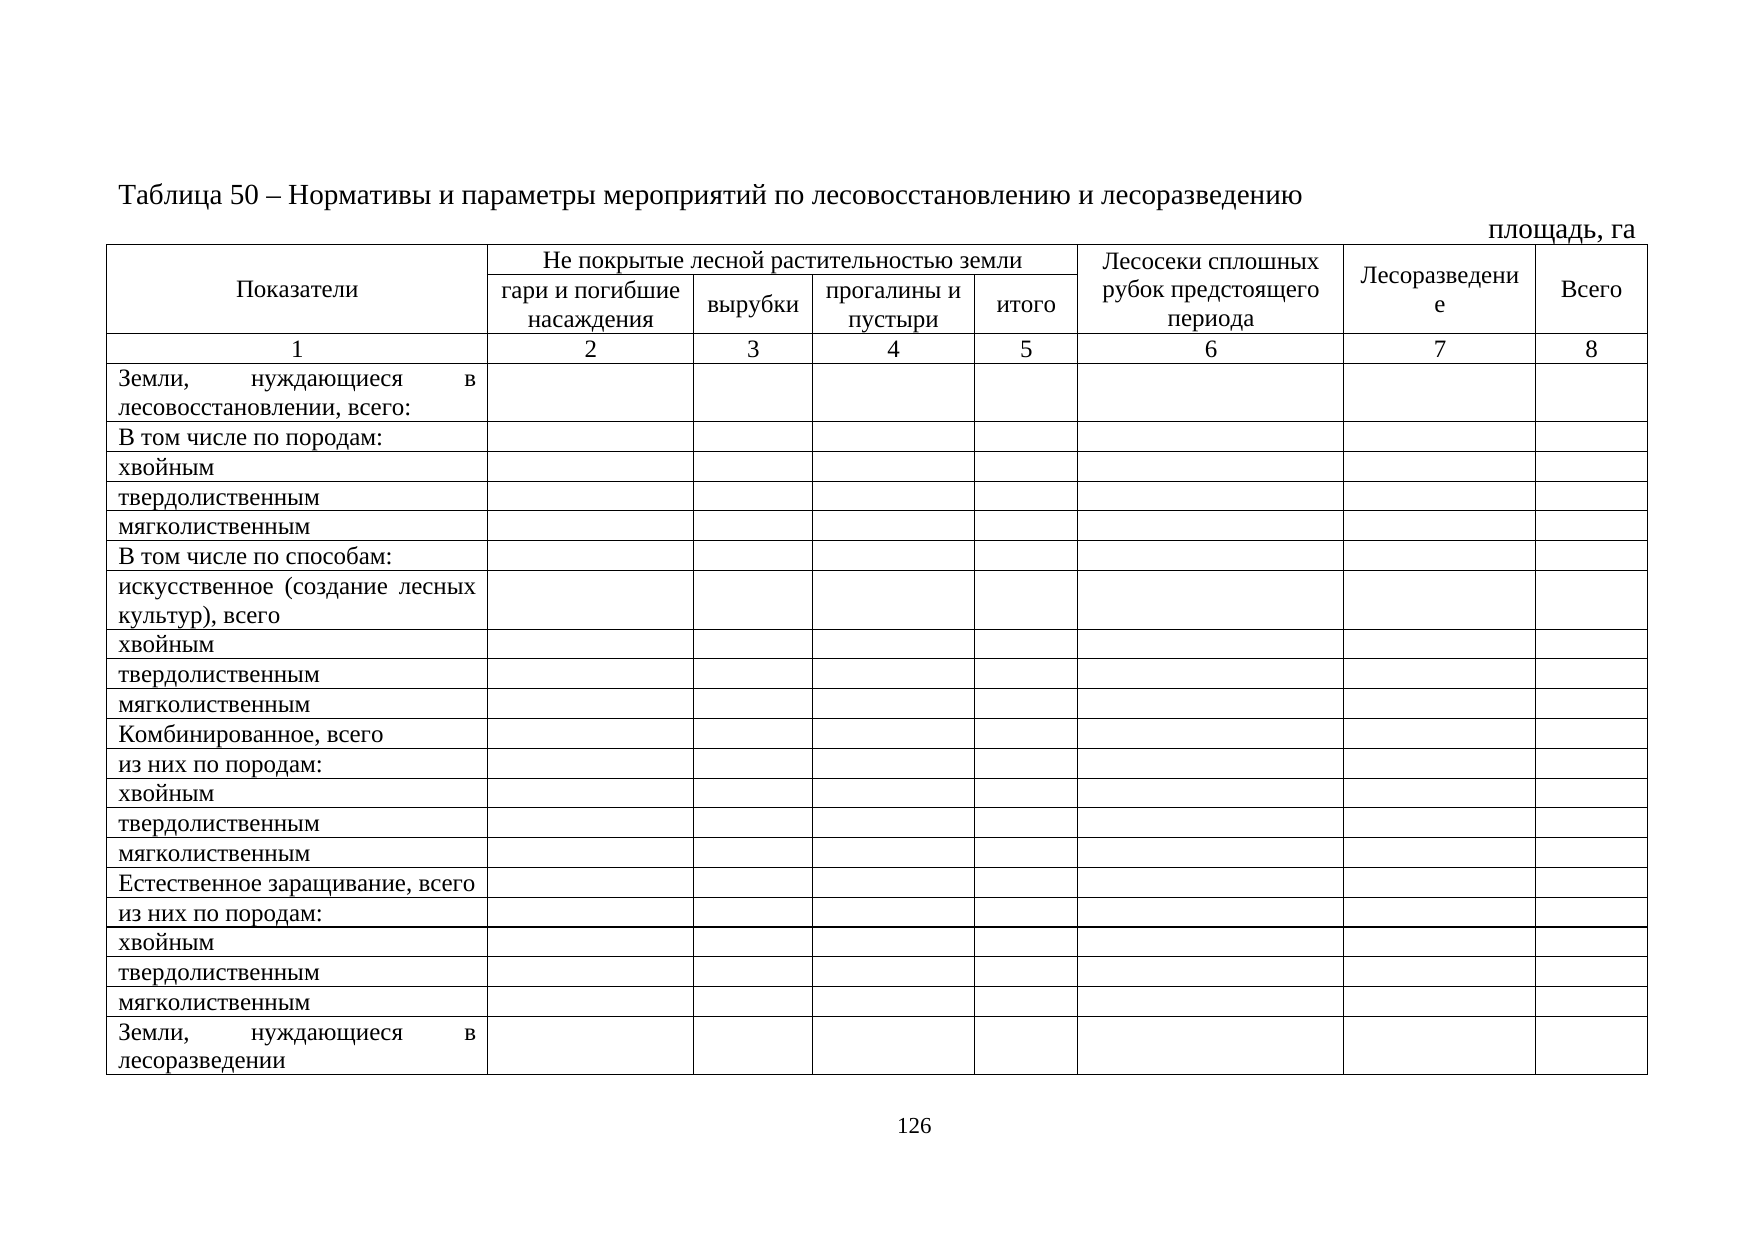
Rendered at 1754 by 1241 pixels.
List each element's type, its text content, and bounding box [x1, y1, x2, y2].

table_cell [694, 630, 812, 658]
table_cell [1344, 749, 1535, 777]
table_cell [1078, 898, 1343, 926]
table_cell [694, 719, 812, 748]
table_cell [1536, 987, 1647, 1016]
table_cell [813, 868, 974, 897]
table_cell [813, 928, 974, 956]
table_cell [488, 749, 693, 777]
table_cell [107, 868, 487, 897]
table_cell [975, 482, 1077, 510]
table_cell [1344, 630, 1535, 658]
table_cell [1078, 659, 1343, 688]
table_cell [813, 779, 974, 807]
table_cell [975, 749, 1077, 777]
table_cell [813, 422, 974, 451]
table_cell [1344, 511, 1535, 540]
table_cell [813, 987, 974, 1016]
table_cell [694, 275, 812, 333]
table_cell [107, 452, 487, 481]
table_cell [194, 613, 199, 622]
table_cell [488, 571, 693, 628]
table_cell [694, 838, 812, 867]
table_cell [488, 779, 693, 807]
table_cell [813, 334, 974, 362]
text Таблица 50 – Нормативы и параметры мероприятий по лесовосстановлению и лесоразведению [103, 177, 1636, 211]
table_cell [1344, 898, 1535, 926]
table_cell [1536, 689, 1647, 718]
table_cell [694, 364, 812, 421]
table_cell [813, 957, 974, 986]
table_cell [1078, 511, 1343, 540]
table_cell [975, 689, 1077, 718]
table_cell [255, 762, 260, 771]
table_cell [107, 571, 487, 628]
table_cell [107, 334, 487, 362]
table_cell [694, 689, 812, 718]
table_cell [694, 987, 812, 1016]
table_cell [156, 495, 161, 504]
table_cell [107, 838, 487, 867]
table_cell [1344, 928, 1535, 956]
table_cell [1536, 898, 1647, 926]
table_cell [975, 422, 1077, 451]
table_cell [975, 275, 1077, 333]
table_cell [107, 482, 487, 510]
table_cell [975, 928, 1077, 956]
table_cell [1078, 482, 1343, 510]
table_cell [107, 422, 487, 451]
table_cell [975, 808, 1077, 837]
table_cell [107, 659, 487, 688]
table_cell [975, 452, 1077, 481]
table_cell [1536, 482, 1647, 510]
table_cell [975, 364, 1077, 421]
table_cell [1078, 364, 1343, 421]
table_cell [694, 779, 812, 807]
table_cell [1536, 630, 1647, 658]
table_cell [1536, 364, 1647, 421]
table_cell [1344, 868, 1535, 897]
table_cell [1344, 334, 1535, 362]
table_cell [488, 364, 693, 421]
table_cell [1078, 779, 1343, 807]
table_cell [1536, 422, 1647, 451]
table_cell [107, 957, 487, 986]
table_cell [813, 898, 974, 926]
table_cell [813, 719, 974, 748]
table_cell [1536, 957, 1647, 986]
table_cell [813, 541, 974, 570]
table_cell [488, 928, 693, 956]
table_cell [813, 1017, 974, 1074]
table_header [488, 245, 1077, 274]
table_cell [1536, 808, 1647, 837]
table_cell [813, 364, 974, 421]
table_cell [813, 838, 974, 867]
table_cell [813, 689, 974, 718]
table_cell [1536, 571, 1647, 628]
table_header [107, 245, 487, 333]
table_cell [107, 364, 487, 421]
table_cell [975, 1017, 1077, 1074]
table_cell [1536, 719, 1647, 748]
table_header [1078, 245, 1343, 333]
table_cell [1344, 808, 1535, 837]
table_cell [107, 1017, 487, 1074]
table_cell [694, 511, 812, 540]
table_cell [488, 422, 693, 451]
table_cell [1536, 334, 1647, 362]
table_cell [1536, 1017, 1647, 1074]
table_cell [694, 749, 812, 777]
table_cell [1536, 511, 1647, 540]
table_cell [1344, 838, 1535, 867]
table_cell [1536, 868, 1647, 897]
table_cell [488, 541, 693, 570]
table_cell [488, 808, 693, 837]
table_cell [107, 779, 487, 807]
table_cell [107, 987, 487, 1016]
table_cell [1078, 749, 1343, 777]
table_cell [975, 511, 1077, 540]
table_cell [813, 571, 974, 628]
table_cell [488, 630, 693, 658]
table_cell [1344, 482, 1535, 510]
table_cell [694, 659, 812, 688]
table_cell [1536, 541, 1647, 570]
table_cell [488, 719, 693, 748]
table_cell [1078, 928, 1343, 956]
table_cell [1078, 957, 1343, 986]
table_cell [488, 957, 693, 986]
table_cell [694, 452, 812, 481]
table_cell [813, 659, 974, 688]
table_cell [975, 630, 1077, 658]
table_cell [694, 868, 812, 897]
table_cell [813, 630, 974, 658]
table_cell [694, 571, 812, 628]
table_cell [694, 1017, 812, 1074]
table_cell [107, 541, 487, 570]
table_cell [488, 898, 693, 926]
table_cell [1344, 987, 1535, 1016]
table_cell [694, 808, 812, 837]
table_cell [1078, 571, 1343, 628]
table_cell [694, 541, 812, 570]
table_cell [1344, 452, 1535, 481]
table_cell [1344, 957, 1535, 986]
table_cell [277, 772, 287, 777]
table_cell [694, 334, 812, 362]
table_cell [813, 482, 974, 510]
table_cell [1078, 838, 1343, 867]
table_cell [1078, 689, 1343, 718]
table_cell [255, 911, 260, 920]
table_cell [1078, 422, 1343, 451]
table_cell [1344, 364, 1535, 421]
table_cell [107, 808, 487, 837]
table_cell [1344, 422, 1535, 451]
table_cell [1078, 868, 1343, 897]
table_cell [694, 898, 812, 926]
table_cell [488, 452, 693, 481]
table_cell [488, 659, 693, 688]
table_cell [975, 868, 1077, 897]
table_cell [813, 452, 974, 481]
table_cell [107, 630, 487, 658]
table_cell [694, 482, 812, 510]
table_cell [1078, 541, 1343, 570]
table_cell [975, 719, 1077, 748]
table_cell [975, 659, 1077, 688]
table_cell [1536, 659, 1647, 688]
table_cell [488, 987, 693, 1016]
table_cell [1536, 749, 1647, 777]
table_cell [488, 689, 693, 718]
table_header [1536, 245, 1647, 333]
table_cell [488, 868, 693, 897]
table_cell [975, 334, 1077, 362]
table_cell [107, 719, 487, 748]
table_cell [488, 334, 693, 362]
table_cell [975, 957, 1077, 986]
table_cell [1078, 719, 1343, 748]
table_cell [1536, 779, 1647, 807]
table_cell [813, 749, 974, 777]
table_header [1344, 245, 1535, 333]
text площадь, га [118, 211, 1636, 244]
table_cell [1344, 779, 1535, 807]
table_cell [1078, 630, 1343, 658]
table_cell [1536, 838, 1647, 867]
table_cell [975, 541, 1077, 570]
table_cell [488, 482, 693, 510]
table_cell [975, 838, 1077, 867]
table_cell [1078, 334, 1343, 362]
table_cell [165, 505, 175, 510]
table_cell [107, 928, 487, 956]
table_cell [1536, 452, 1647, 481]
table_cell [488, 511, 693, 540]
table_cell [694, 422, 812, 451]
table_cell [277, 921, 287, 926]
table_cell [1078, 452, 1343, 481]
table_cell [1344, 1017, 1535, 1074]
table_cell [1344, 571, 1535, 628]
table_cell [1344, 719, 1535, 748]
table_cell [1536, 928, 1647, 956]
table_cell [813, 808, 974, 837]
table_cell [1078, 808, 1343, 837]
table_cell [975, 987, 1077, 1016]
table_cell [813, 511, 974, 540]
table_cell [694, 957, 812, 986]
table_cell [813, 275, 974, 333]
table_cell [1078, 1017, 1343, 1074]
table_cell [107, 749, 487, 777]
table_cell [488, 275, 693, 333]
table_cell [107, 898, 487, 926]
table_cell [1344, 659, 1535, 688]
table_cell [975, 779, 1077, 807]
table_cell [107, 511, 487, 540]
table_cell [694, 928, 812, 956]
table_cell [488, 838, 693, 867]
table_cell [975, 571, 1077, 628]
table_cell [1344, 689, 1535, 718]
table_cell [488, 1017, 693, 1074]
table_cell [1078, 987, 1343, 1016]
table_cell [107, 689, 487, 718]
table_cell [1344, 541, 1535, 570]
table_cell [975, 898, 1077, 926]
